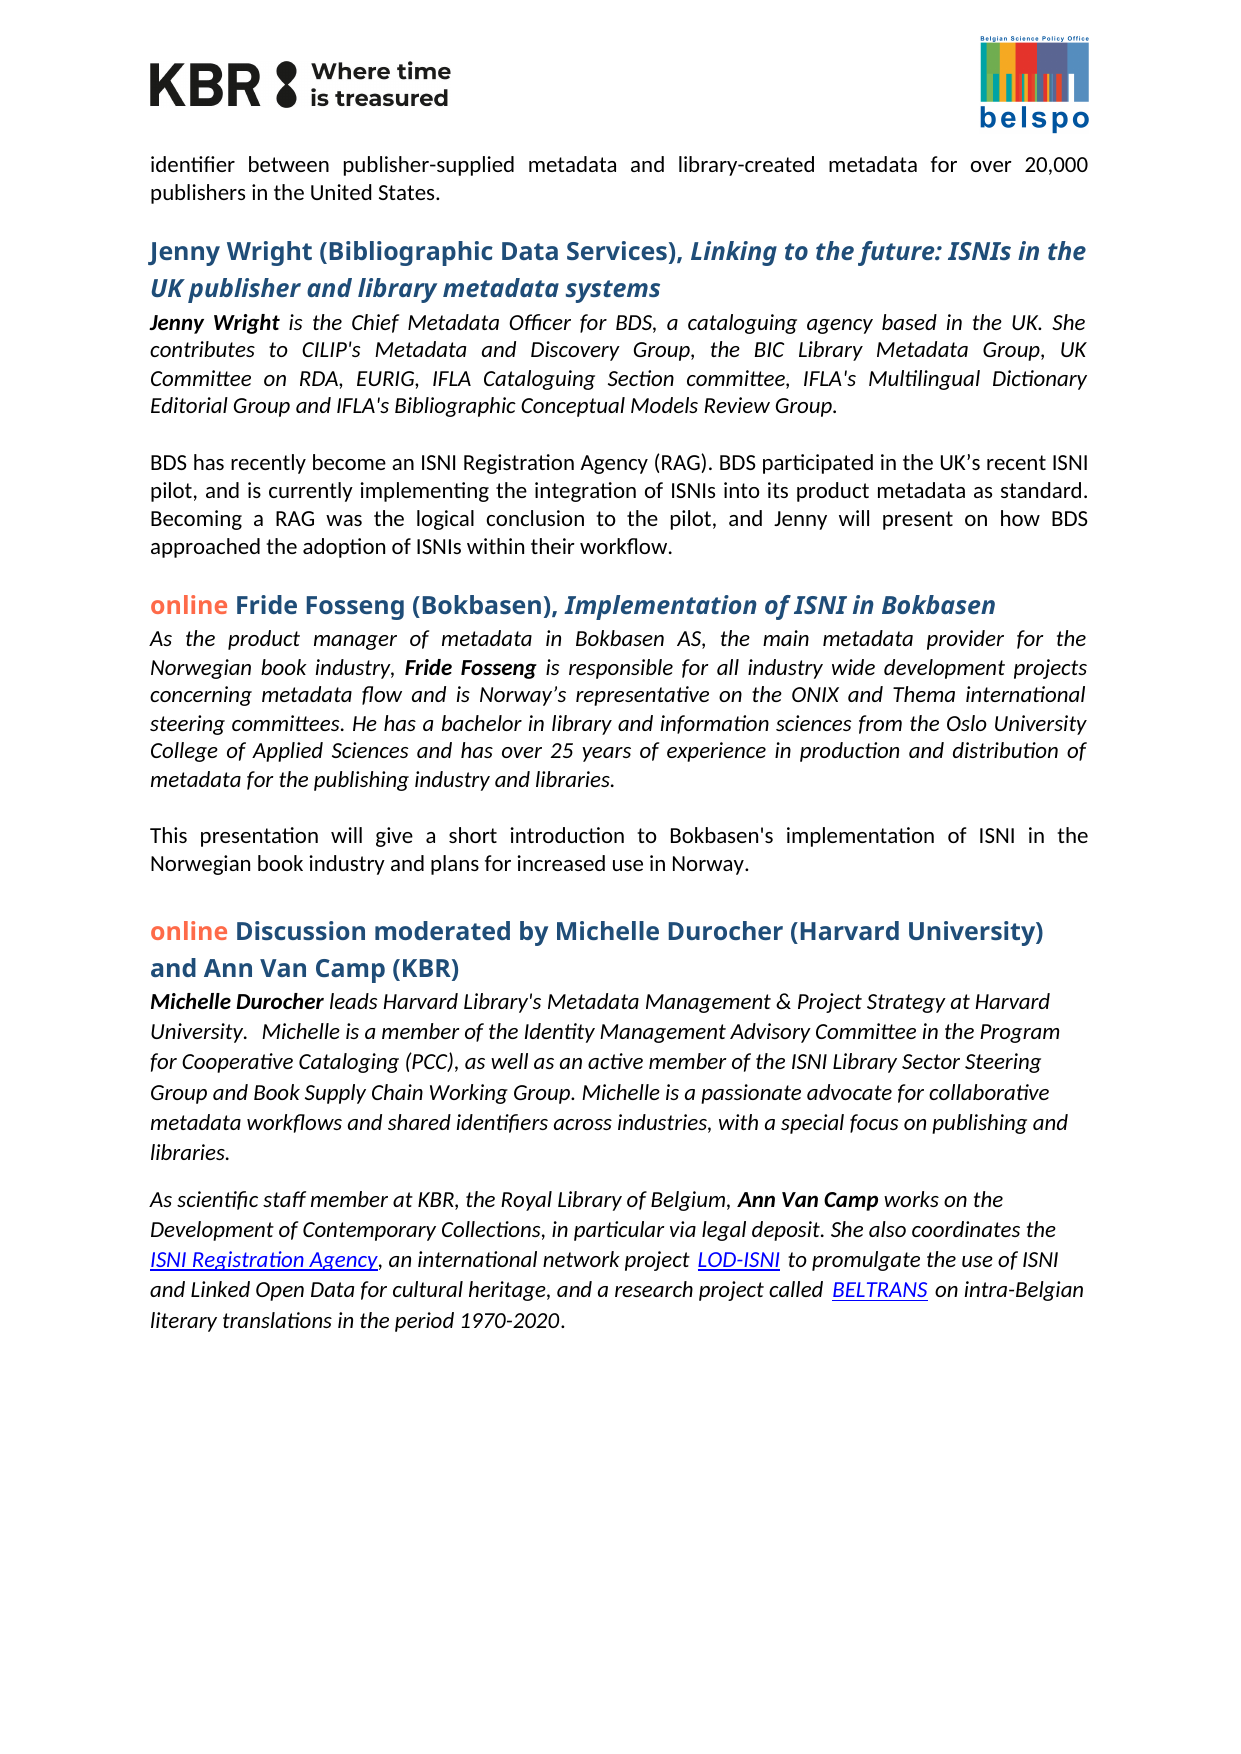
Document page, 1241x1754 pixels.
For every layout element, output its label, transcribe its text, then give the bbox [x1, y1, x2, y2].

subtitle online Fride Fosseng (Bokbasen), Implementation of ISNI in Bokbasen [150, 588, 1090, 622]
subtitle Jenny Wright (Bibliographic Data Services), Linking to the future: ISNIs in the UK publisher and library metadata systems [150, 234, 1090, 305]
text As scientific staff member at KBR, the Royal Library of Belgium, Ann Van Camp works on the Development of Contemporary Collections, in particular via legal deposit. She also coordinates the ISNI Registration Agency, an international network project LOD-ISNI to promulgate the use of ISNI and Linked Open Data for cultural heritage, and a research project called BELTRANS on intra-Belgian literary translations in the period 1970-2020. [150, 1185, 1090, 1334]
text This presentation will give a short introduction to Bokbasen's implementation of ISNI in the Norwegian book industry and plans for increased use in Norway. [150, 821, 1090, 877]
picture [979, 35, 1090, 134]
text BDS has recently become an ISNI Registration Agency (RAG). BDS participated in the UK’s recent ISNI pilot, and is currently implementing the integration of ISNIs into its product metadata as standard. Becoming a RAG was the logical conclusion to the pilot, and Jenny will present on how BDS approached the adoption of ISNIs within their workflow. [150, 448, 1090, 560]
text Michelle Durocher leads Harvard Library's Metadata Management & Project Strategy at Harvard University. Michelle is a member of the Identity Management Advisory Committee in the Program for Cooperative Cataloging (PCC), as well as an active member of the ISNI Library Sector Steering Group and Book Supply Chain Working Group. Michelle is a passionate advocate for collaborative metadata workflows and shared identifiers across industries, with a special focus on publishing and libraries. [150, 987, 1090, 1166]
picture [150, 61, 451, 108]
text Jenny Wright is the Chief Metadata Officer for BDS, a cataloguing agency based in the UK. She contributes to CILIP's Metadata and Discovery Group, the BIC Library Metadata Group, UK Committee on RDA, EURIG, IFLA Cataloguing Section committee, IFLA's Multilingual Dictionary Editorial Group and IFLA's Bibliographic Conceptual Models Review Group. [150, 308, 1090, 420]
subtitle online Discussion moderated by Michelle Durocher (Harvard University) and Ann Van Camp (KBR) [150, 913, 1090, 984]
text As the product manager of metadata in Bokbasen AS, the main metadata provider for the Norwegian book industry, Fride Fosseng is responsible for all industry wide development projects concerning metadata flow and is Norway’s representative on the ONIX and Thema international steering committees. He has a bachelor in library and information sciences from the Oslo University College of Applied Sciences and has over 25 years of experience in production and distribution of metadata for the publishing industry and libraries. [150, 624, 1090, 793]
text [150, 150, 1090, 206]
